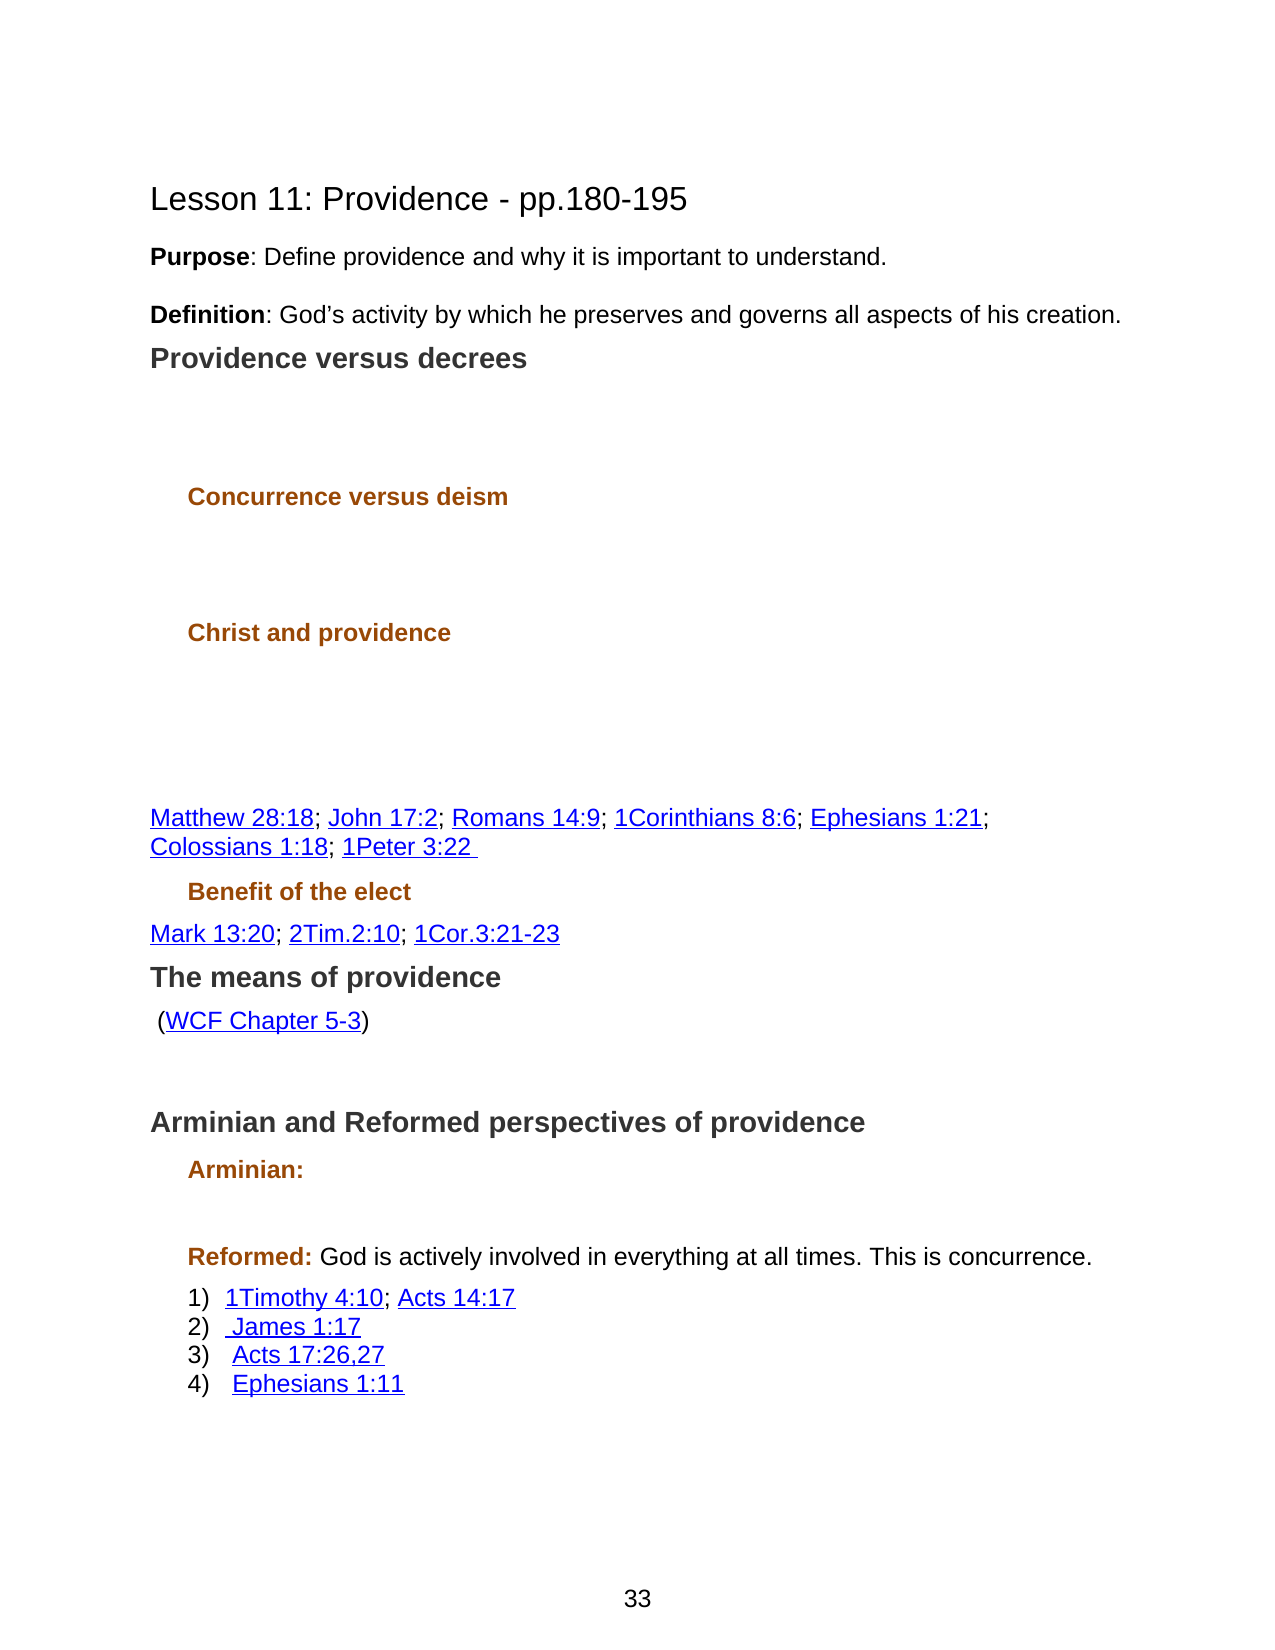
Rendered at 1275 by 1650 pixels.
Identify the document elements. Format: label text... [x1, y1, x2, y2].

list 1Timothy 4:10; Acts 14:17 [187, 1283, 1125, 1312]
subtitle Arminian and Reformed perspectives of providence [150, 1105, 1125, 1138]
subtitle Reformed: God is actively involved in everything at all times. This is concurrence. [187, 1242, 1125, 1270]
subtitle Benefit of the elect [187, 877, 1125, 906]
list James 1:17 [187, 1312, 1125, 1340]
subtitle Providence versus decrees [150, 341, 1125, 374]
list Acts 17:26,27 [187, 1340, 1125, 1369]
text Matthew 28:18; John 17:2; Romans 14:9; 1Corinthians 8:6; Ephesians 1:21; Colossians 1:18; 1Peter 3:22 [150, 803, 1125, 861]
subtitle The means of providence [150, 960, 1125, 993]
text Mark 13:20; 2Tim.2:10; 1Cor.3:21-23 [150, 919, 1125, 947]
subtitle Concurrence versus deism [187, 482, 1125, 511]
subtitle Arminian: [187, 1155, 1125, 1184]
text Purpose: Define providence and why it is important to understand. [150, 242, 1125, 271]
subtitle Christ and providence [187, 618, 1125, 647]
subtitle Lesson 11: Providence - pp.180-195 [150, 179, 1125, 217]
text (WCF Chapter 5-3) [150, 1006, 1125, 1035]
list Ephesians 1:11 [187, 1369, 1125, 1398]
text Definition: God’s activity by which he preserves and governs all aspects of his creation. [150, 300, 1125, 328]
